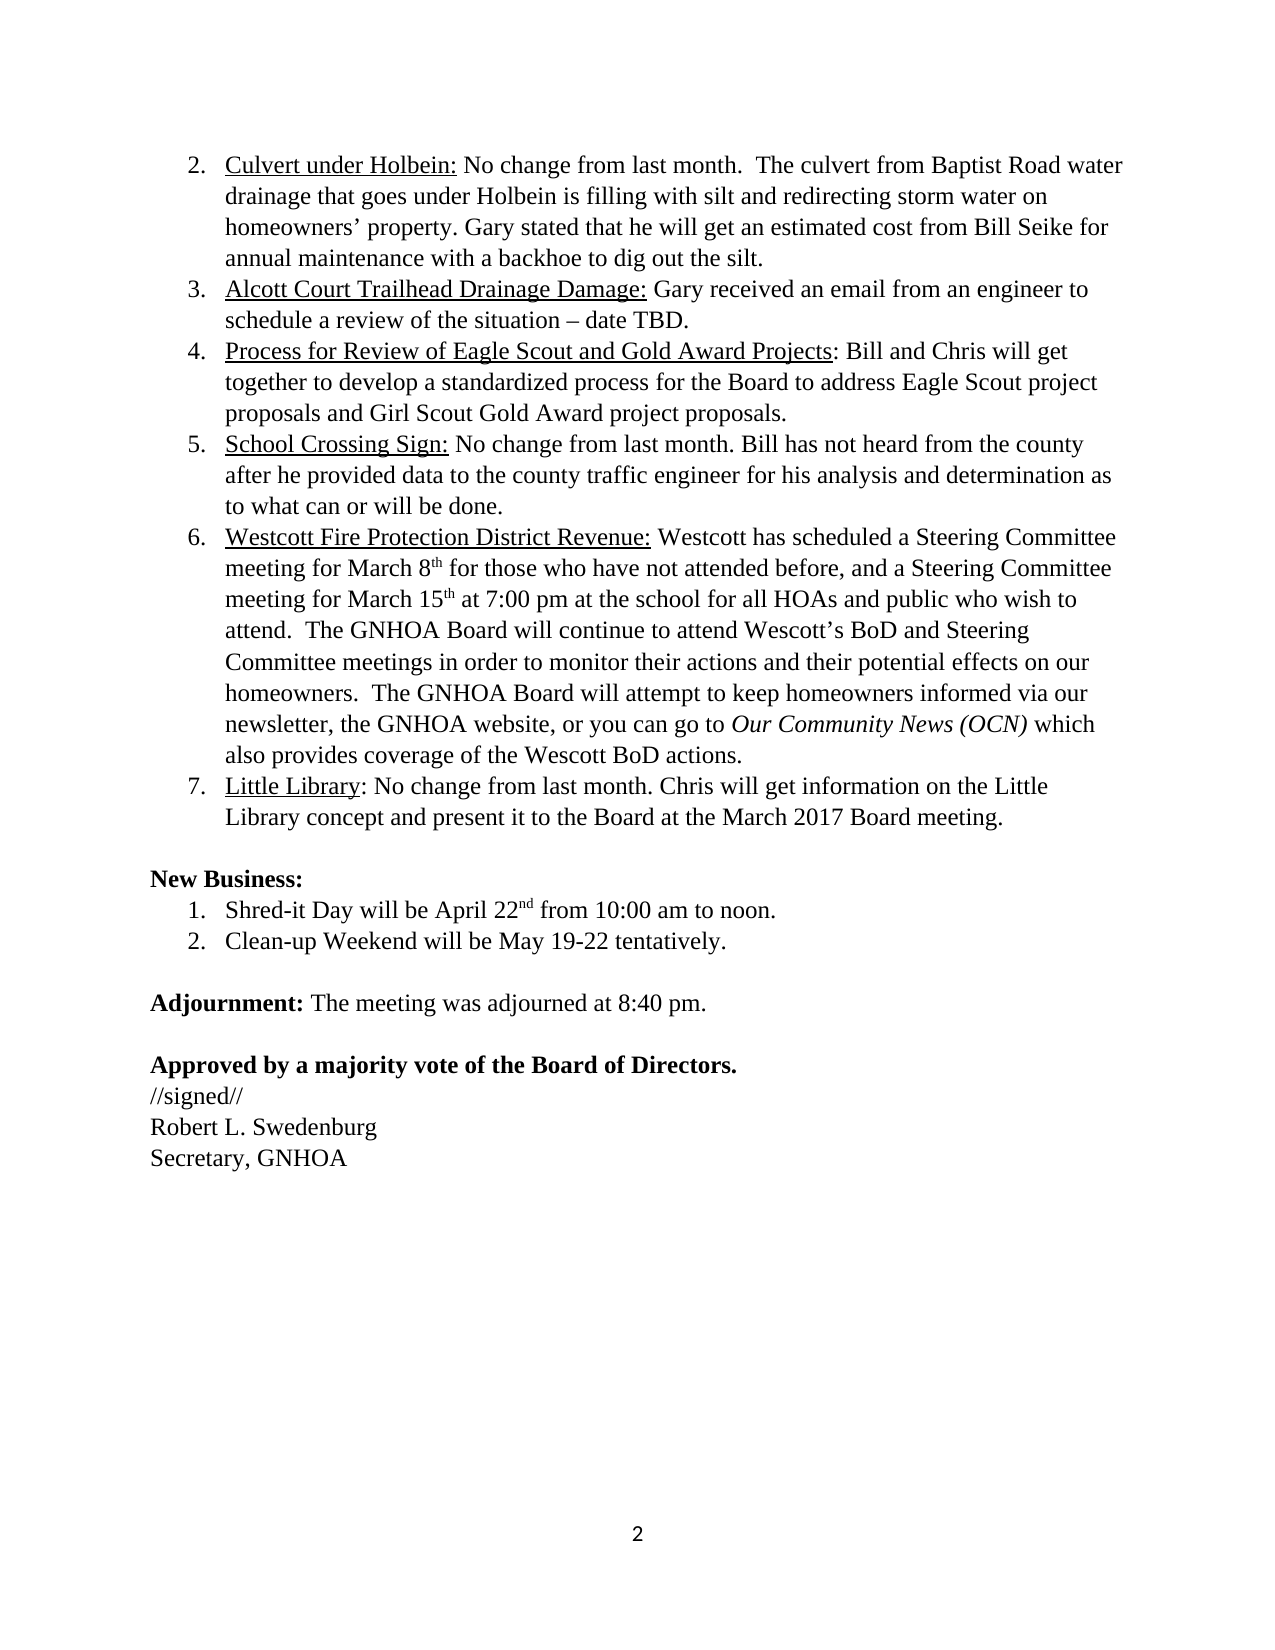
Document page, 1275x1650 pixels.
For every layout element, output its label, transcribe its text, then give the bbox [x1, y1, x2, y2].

list Westcott Fire Protection District Revenue: Westcott has scheduled a Steering Committee meeting for March 8th for those who have not attended before, and a Steering Committee meeting for March 15th at 7:00 pm at the school for all HOAs and public who wish to attend. The GNHOA Board will continue to attend Wescott’s BoD and Steering Committee meetings in order to monitor their actions and their potential effects on our homeowners. The GNHOA Board will attempt to keep homeowners informed via our newsletter, the GNHOA website, or you can go to Our Community News (OCN) which also provides coverage of the Wescott BoD actions. [187, 522, 1125, 768]
list School Crossing Sign: No change from last month. Bill has not heard from the county after he provided data to the county traffic engineer for his analysis and determination as to what can or will be done. [187, 429, 1125, 520]
text //signed// [150, 1081, 1125, 1110]
list Clean-up Weekend will be May 19-22 tentatively. [187, 926, 1125, 955]
list Alcott Court Trailhead Drainage Damage: Gary received an email from an engineer to schedule a review of the situation – date TBD. [187, 274, 1125, 334]
list Culvert under Holbein: No change from last month. The culvert from Baptist Road water drainage that goes under Holbein is filling with silt and redirecting storm water on homeowners’ property. Gary stated that he will get an estimated cost from Bill Seike for annual maintenance with a backhoe to dig out the silt. [187, 150, 1125, 272]
text Robert L. Swedenburg [150, 1112, 1125, 1141]
text New Business: [150, 864, 1125, 893]
list Shred-it Day will be April 22nd from 10:00 am to noon. [187, 895, 1125, 924]
text Adjournment: The meeting was adjourned at 8:40 pm. [150, 988, 1125, 1017]
text Secretary, GNHOA [150, 1143, 1125, 1172]
text Approved by a majority vote of the Board of Directors. [150, 1050, 1125, 1079]
list Little Library: No change from last month. Chris will get information on the Little Library concept and present it to the Board at the March 2017 Board meeting. [187, 771, 1125, 831]
list Process for Review of Eagle Scout and Gold Award Projects: Bill and Chris will get together to develop a standardized process for the Board to address Eagle Scout project proposals and Girl Scout Gold Award project proposals. [187, 336, 1125, 427]
